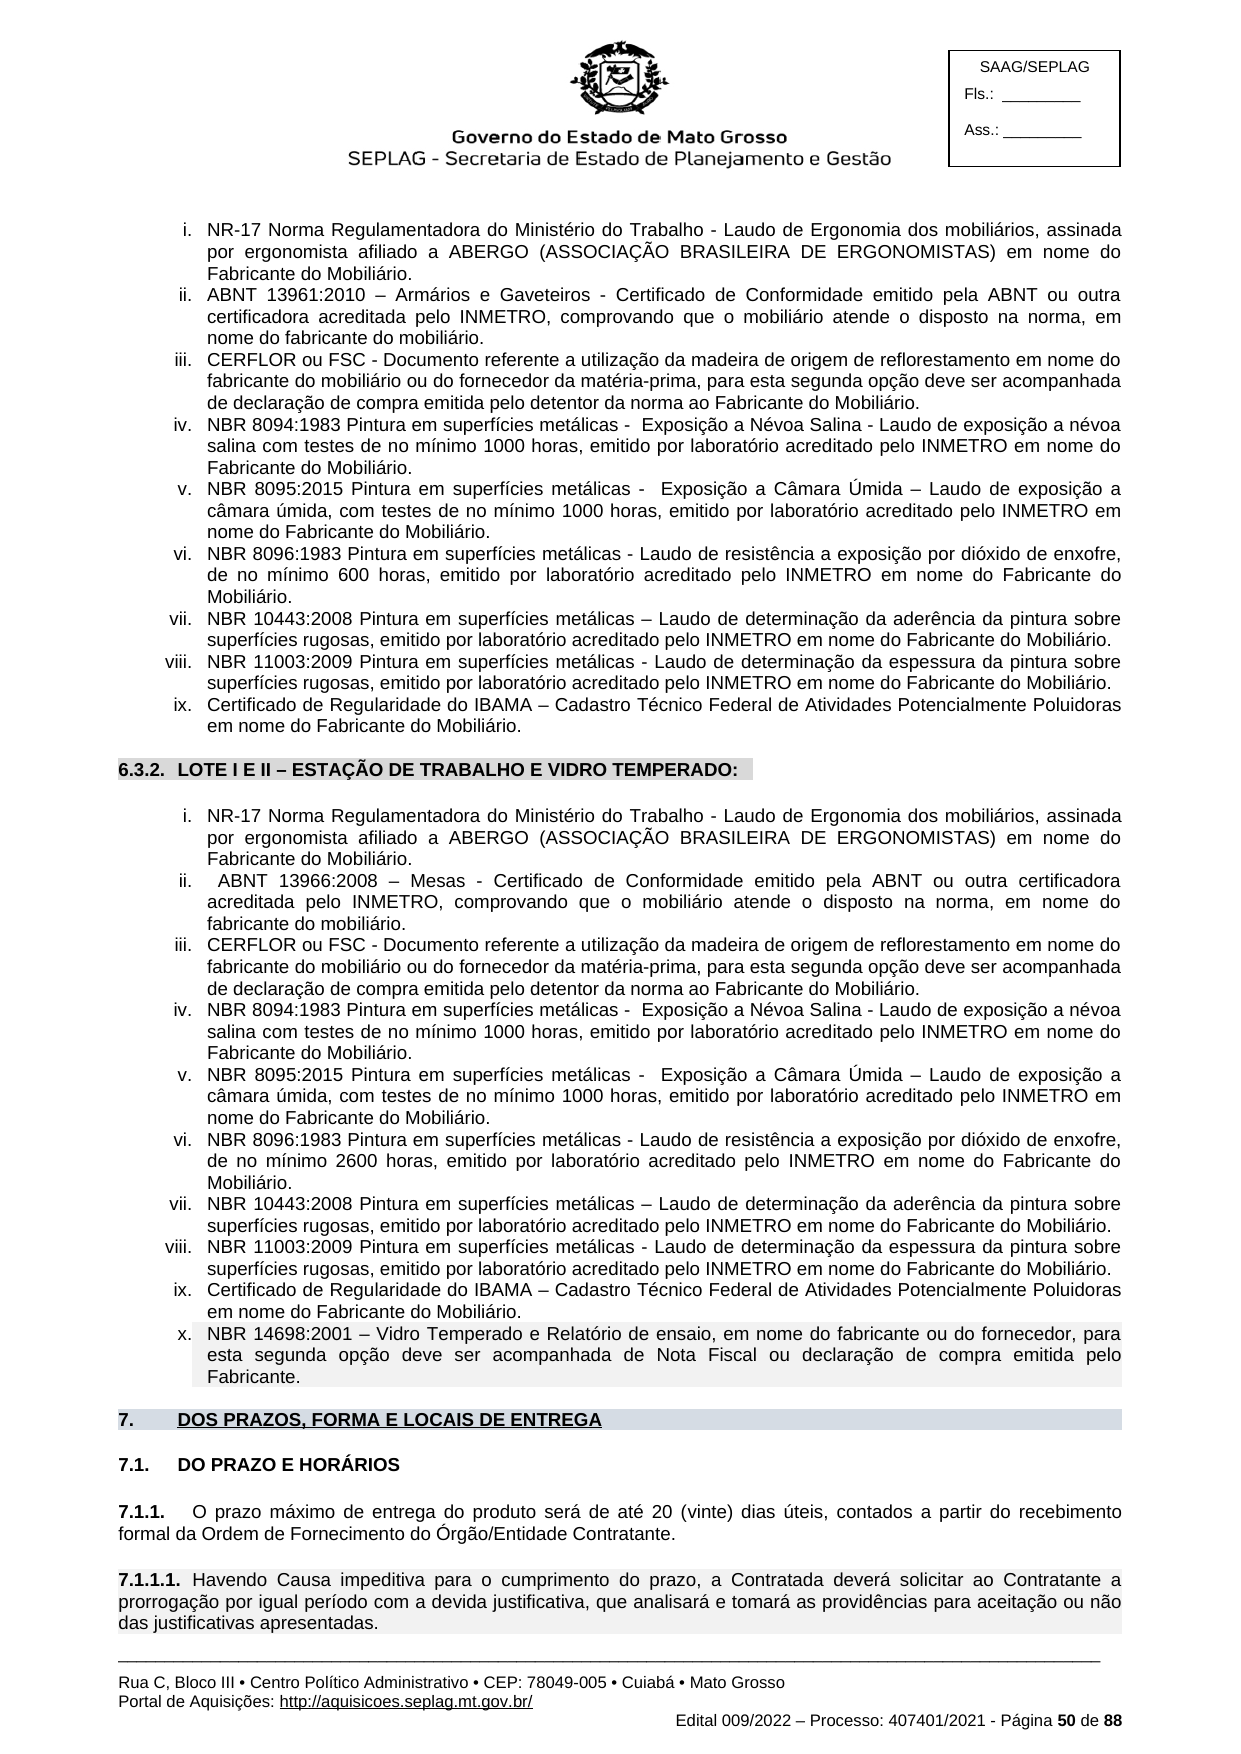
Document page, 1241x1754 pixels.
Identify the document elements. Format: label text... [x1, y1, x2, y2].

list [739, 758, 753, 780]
list NBR 10443:2008 Pintura em superfícies metálicas – Laudo de determinação da aderência da pintura sobre superfícies rugosas, emitido por laboratório acreditado pelo INMETRO em nome do Fabricante do Mobiliário. [192, 1193, 1122, 1236]
list NBR 8096:1983 Pintura em superfícies metálicas - Laudo de resistência a exposição por dióxido de enxofre, de no mínimo 600 horas, emitido por laboratório acreditado pelo INMETRO em nome do Fabricante do Mobiliário. [192, 543, 1122, 607]
list DOS PRAZOS, FORMA E LOCAIS DE ENTREGA [118, 1409, 1122, 1430]
list Havendo Causa impeditiva para o cumprimento do prazo, a Contratada deverá solicitar ao Contratante a prorrogação por igual período com a devida justificativa, que analisará e tomará as providências para aceitação ou não das justificativas apresentadas. [118, 1569, 1122, 1634]
list NBR 8094:1983 Pintura em superfícies metálicas - Exposição a Névoa Salina - Laudo de exposição a névoa salina com testes de no mínimo 1000 horas, emitido por laboratório acreditado pelo INMETRO em nome do Fabricante do Mobiliário. [192, 999, 1122, 1064]
list NBR 8095:2015 Pintura em superfícies metálicas - Exposição a Câmara Úmida – Laudo de exposição a câmara úmida, com testes de no mínimo 1000 horas, emitido por laboratório acreditado pelo INMETRO em nome do Fabricante do Mobiliário. [192, 478, 1122, 543]
list ABNT 13961:2010 – Armários e Gaveteiros - Certificado de Conformidade emitido pela ABNT ou outra certificadora acreditada pelo INMETRO, comprovando que o mobiliário atende o disposto na norma, em nome do fabricante do mobiliário. [192, 284, 1122, 349]
list Certificado de Regularidade do IBAMA – Cadastro Técnico Federal de Atividades Potencialmente Poluidoras em nome do Fabricante do Mobiliário. [192, 694, 1122, 737]
list NBR 8094:1983 Pintura em superfícies metálicas - Exposição a Névoa Salina - Laudo de exposição a névoa salina com testes de no mínimo 1000 horas, emitido por laboratório acreditado pelo INMETRO em nome do Fabricante do Mobiliário. [192, 413, 1122, 478]
list O prazo máximo de entrega do produto será de até 20 (vinte) dias úteis, contados a partir do recebimento formal da Ordem de Fornecimento do Órgão/Entidade Contratante. [118, 1501, 1122, 1544]
list NBR 11003:2009 Pintura em superfícies metálicas - Laudo de determinação da espessura da pintura sobre superfícies rugosas, emitido por laboratório acreditado pelo INMETRO em nome do Fabricante do Mobiliário. [192, 651, 1122, 694]
list NBR 11003:2009 Pintura em superfícies metálicas - Laudo de determinação da espessura da pintura sobre superfícies rugosas, emitido por laboratório acreditado pelo INMETRO em nome do Fabricante do Mobiliário. [192, 1236, 1122, 1279]
list ABNT 13966:2008 – Mesas - Certificado de Conformidade emitido pela ABNT ou outra certificadora acreditada pelo INMETRO, comprovando que o mobiliário atende o disposto na norma, em nome do fabricante do mobiliário. [192, 869, 1122, 934]
list CERFLOR ou FSC - Documento referente a utilização da madeira de origem de reflorestamento em nome do fabricante do mobiliário ou do fornecedor da matéria-prima, para esta segunda opção deve ser acompanhada de declaração de compra emitida pelo detentor da norma ao Fabricante do Mobiliário. [192, 934, 1122, 999]
list NBR 8095:2015 Pintura em superfícies metálicas - Exposição a Câmara Úmida – Laudo de exposição a câmara úmida, com testes de no mínimo 1000 horas, emitido por laboratório acreditado pelo INMETRO em nome do Fabricante do Mobiliário. [192, 1064, 1122, 1128]
list DO PRAZO E HORÁRIOS [118, 1454, 1122, 1476]
list NBR 14698:2001 – Vidro Temperado e Relatório de ensaio, em nome do fabricante ou do fornecedor, para esta segunda opção deve ser acompanhada de Nota Fiscal ou declaração de compra emitida pelo Fabricante. [192, 1322, 1122, 1387]
list NBR 8096:1983 Pintura em superfícies metálicas - Laudo de resistência a exposição por dióxido de enxofre, de no mínimo 2600 horas, emitido por laboratório acreditado pelo INMETRO em nome do Fabricante do Mobiliário. [192, 1128, 1122, 1193]
list Certificado de Regularidade do IBAMA – Cadastro Técnico Federal de Atividades Potencialmente Poluidoras em nome do Fabricante do Mobiliário. [192, 1279, 1122, 1322]
list CERFLOR ou FSC - Documento referente a utilização da madeira de origem de reflorestamento em nome do fabricante do mobiliário ou do fornecedor da matéria-prima, para esta segunda opção deve ser acompanhada de declaração de compra emitida pelo detentor da norma ao Fabricante do Mobiliário. [192, 349, 1122, 413]
list NR-17 Norma Regulamentadora do Ministério do Trabalho - Laudo de Ergonomia dos mobiliários, assinada por ergonomista afiliado a ABERGO (ASSOCIAÇÃO BRASILEIRA DE ERGONOMISTAS) em nome do Fabricante do Mobiliário. [192, 805, 1122, 869]
list NR-17 Norma Regulamentadora do Ministério do Trabalho - Laudo de Ergonomia dos mobiliários, assinada por ergonomista afiliado a ABERGO (ASSOCIAÇÃO BRASILEIRA DE ERGONOMISTAS) em nome do Fabricante do Mobiliário. [192, 219, 1122, 284]
picture [335, 29, 905, 180]
list NBR 10443:2008 Pintura em superfícies metálicas – Laudo de determinação da aderência da pintura sobre superfícies rugosas, emitido por laboratório acreditado pelo INMETRO em nome do Fabricante do Mobiliário. [192, 607, 1122, 651]
